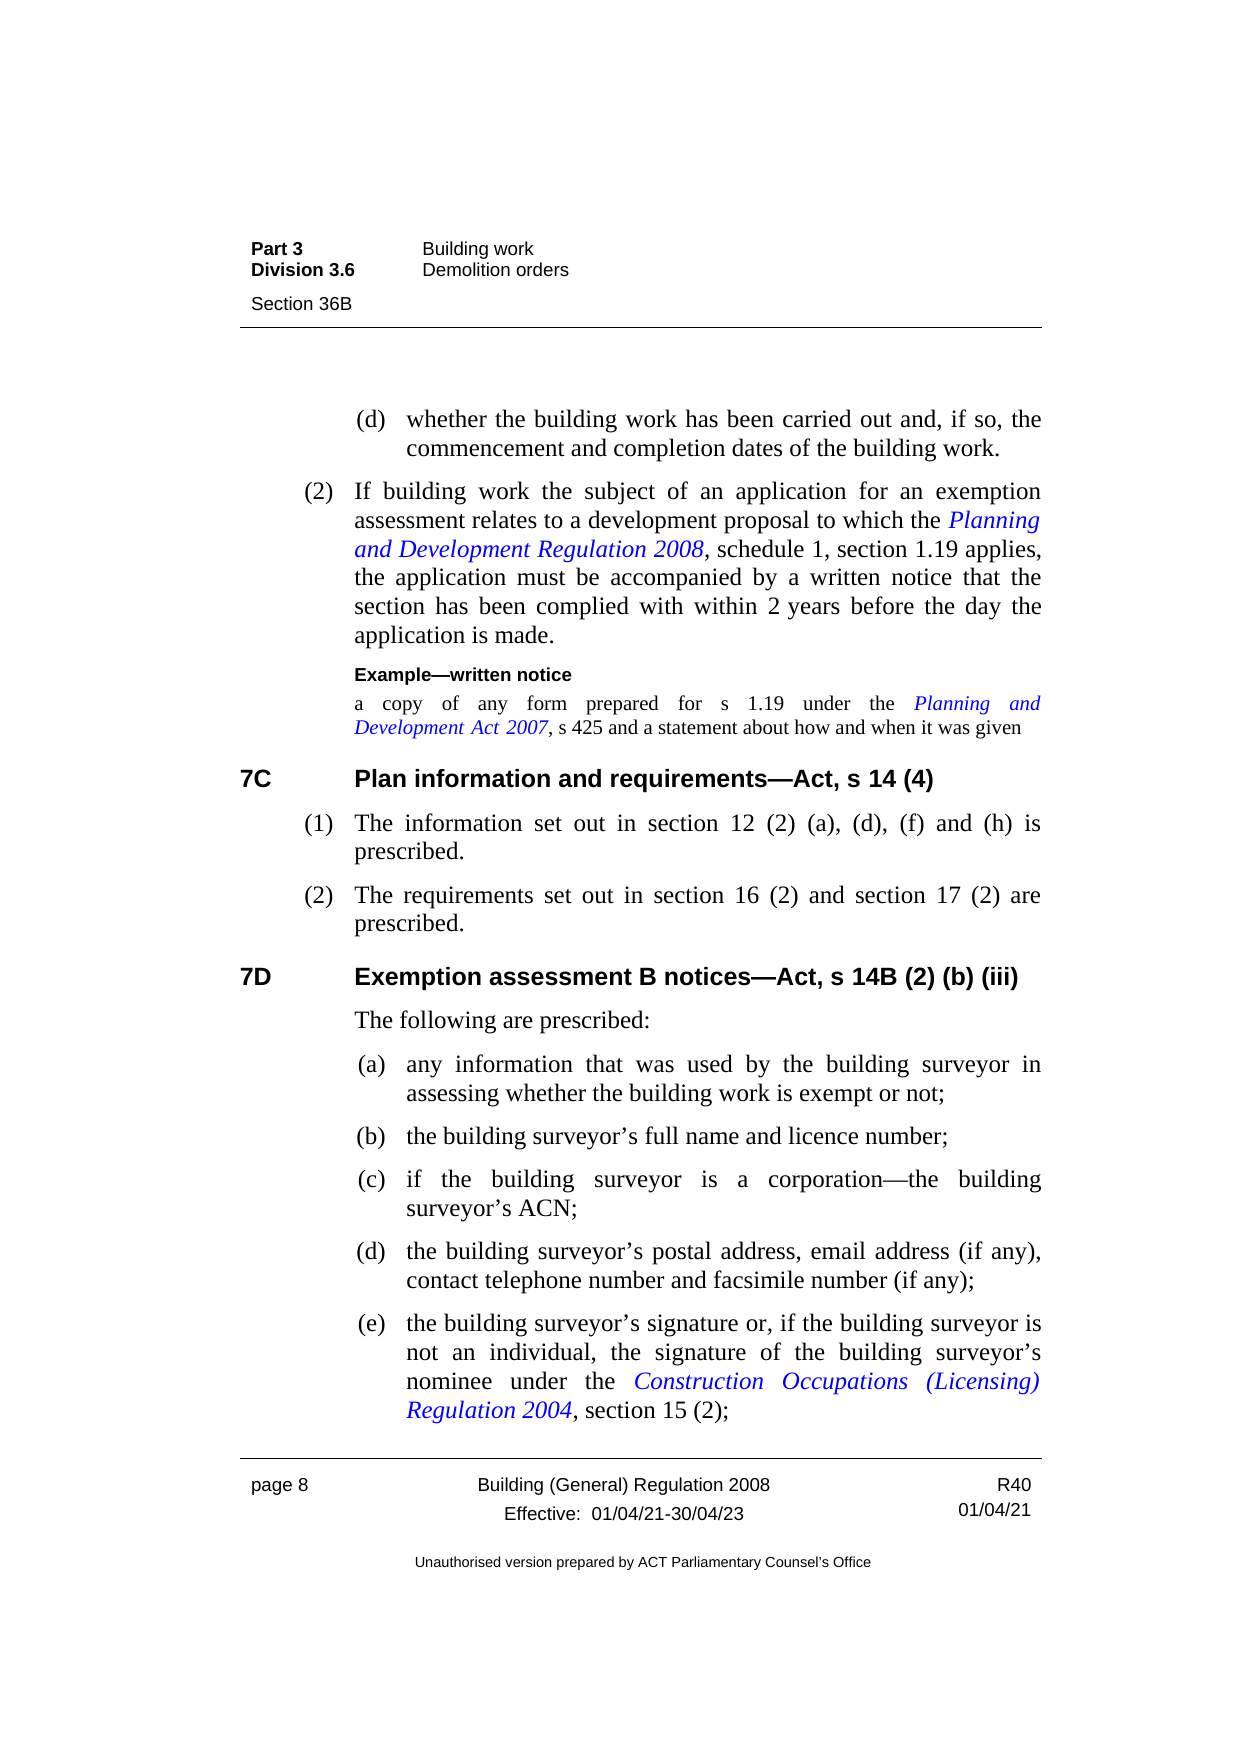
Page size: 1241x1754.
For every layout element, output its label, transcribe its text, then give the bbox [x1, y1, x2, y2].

text (c) if the building surveyor is a corporation—the building surveyor’s ACN; [239, 1164, 1042, 1222]
text (e) the building surveyor’s signature or, if the building surveyor is not an individual, the signature of the building surveyor’s nominee under the Construction Occupations (Licensing) Regulation 2004, section 15 (2); [239, 1308, 1042, 1423]
text (a) any information that was used by the building surveyor in assessing whether the building work is exempt or not; [239, 1049, 1042, 1106]
text The following are prescribed: [354, 1006, 1042, 1034]
text (d) whether the building work has been carried out and, if so, the commencement and completion dates of the building work. [239, 404, 1042, 462]
text (b) the building surveyor’s full name and licence number; [239, 1121, 1042, 1150]
text a copy of any form prepared for s 1.19 under the Planning and Development Act 2007, s 425 and a statement about how and when it was given [354, 691, 1042, 739]
text Example—written notice [354, 663, 1042, 685]
text (2) The requirements set out in section 16 (2) and section 17 (2) are prescribed. [239, 880, 1042, 937]
text (d) the building surveyor’s postal address, email address (if any), contact telephone number and facsimile number (if any); [239, 1236, 1042, 1294]
text 7C Plan information and requirements—Act, s 14 (4) [239, 764, 1042, 793]
text (1) The information set out in section 12 (2) (a), (d), (f) and (h) is prescribed. [239, 808, 1042, 865]
text 7D Exemption assessment B notices—Act, s 14B (2) (b) (iii) [239, 962, 1042, 991]
text (2) If building work the subject of an application for an exemption assessment relates to a development proposal to which the Planning and Development Regulation 2008, schedule 1, section 1.19 applies, the application must be accompanied by a written notice that the section has been complied with within 2 years before the day the application is made. [239, 476, 1042, 649]
